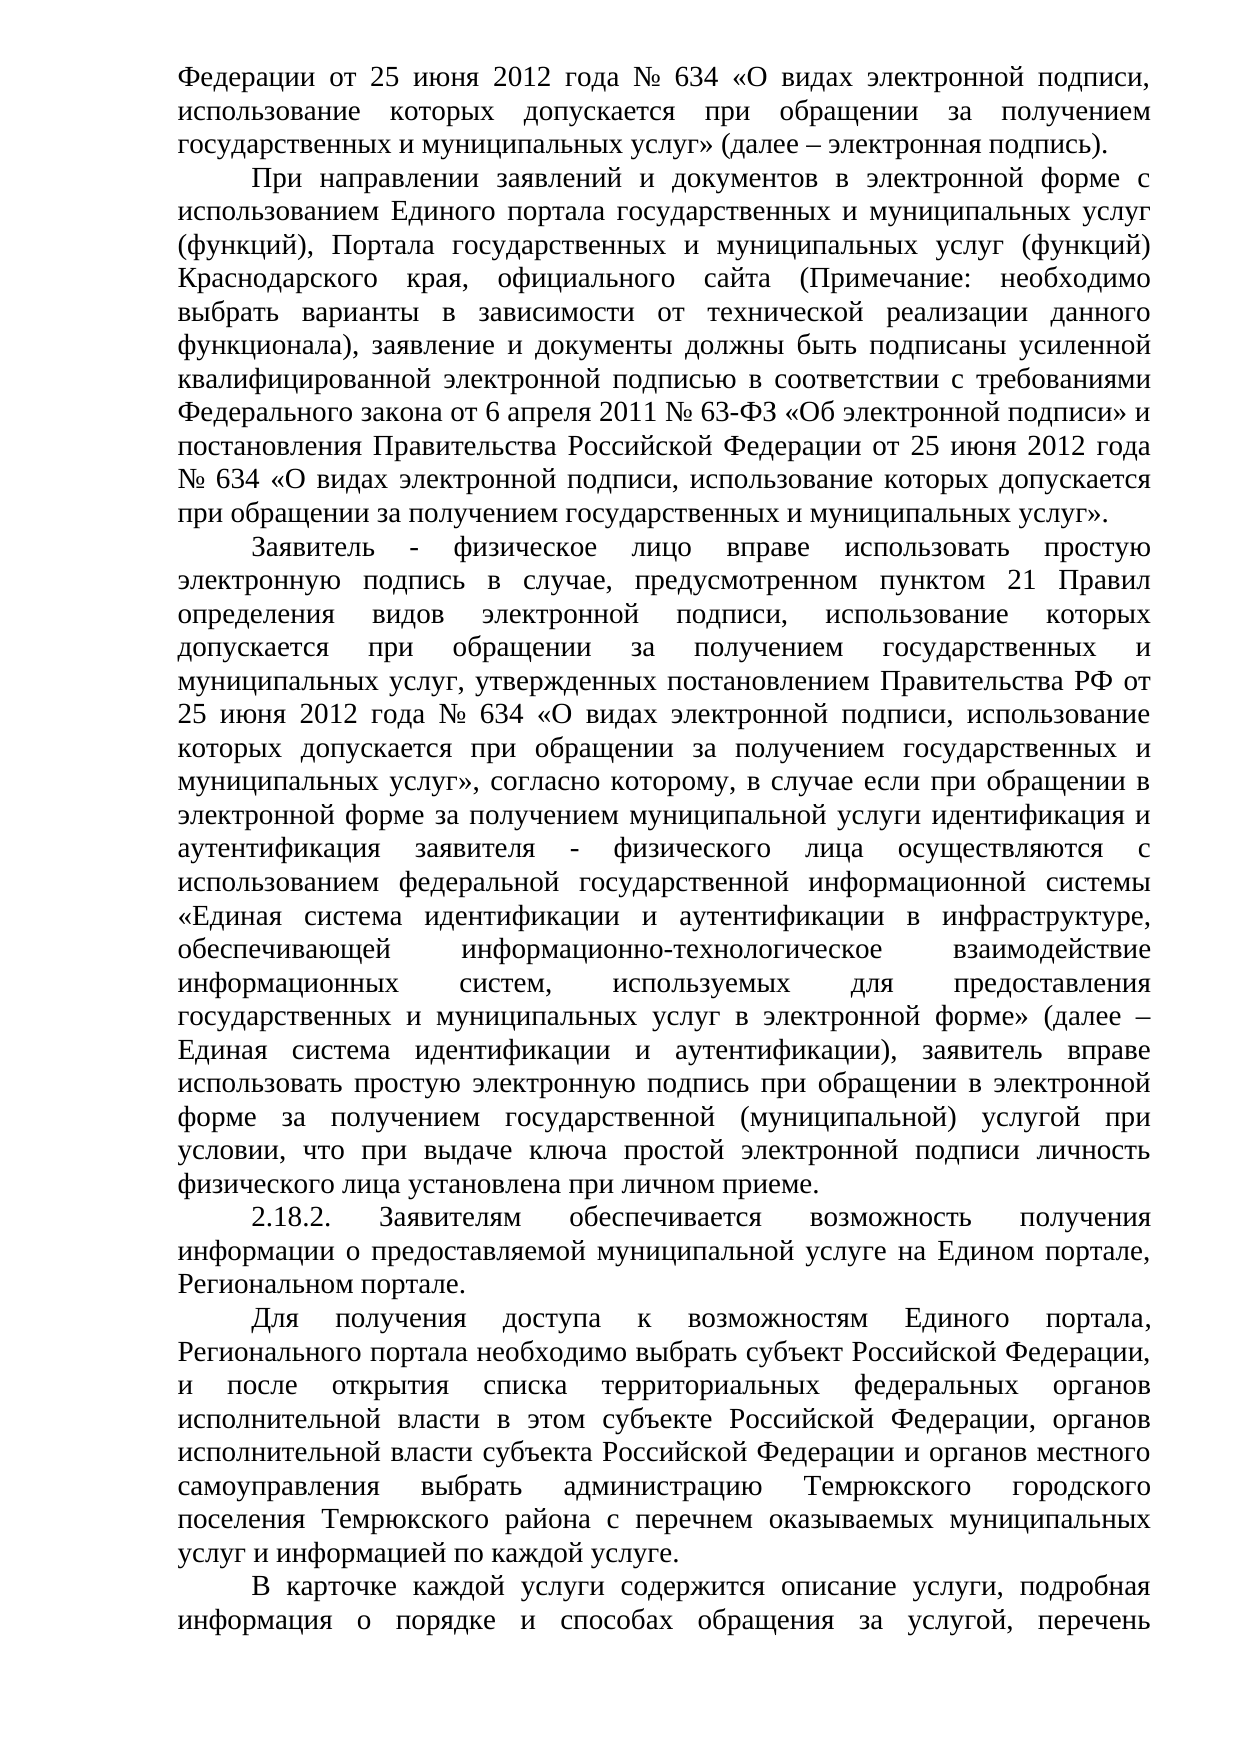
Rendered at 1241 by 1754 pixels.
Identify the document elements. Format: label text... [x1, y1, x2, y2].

text Заявитель - физическое лицо вправе использовать простую электронную подпись в случае, предусмотренном пунктом 21 Правил определения видов электронной подписи, использование которых допускается при обращении за получением государственных и муниципальных услуг, утвержденных постановлением Правительства РФ от 25 июня 2012 года № 634 «О видах электронной подписи, использование которых допускается при обращении за получением государственных и муниципальных услуг», согласно которому, в случае если при обращении в электронной форме за получением муниципальной услуги идентификация и аутентификация заявителя - физического лица осуществляются с использованием федеральной государственной информационной системы «Единая система идентификации и аутентификации в инфраструктуре, обеспечивающей информационно-технологическое взаимодействие информационных систем, используемых для предоставления государственных и муниципальных услуг в электронной форме» (далее – Единая система идентификации и аутентификации), заявитель вправе использовать простую электронную подпись при обращении в электронной форме за получением государственной (муниципальной) услугой при условии, что при выдаче ключа простой электронной подписи личность физического лица установлена при личном приеме. [177, 529, 1152, 1199]
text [177, 1568, 1152, 1636]
text Для получения доступа к возможностям Единого портала, Регионального портала необходимо выбрать субъект Российской Федерации, и после открытия списка территориальных федеральных органов исполнительной власти в этом субъекте Российской Федерации, органов исполнительной власти субъекта Российской Федерации и органов местного самоуправления выбрать администрацию Темрюкского городского поселения Темрюкского района с перечнем оказываемых муниципальных услуг и информацией по каждой услуге. [177, 1300, 1152, 1568]
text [177, 59, 1152, 160]
text При направлении заявлений и документов в электронной форме с использованием Единого портала государственных и муниципальных услуг (функций), Портала государственных и муниципальных услуг (функций) Краснодарского края, официального сайта (Примечание: необходимо выбрать варианты в зависимости от технической реализации данного функционала), заявление и документы должны быть подписаны усиленной квалифицированной электронной подписью в соответствии с требованиями Федерального закона от 6 апреля 2011 № 63-ФЗ «Об электронной подписи» и постановления Правительства Российской Федерации от 25 июня 2012 года № 634 «О видах электронной подписи, использование которых допускается при обращении за получением государственных и муниципальных услуг». [177, 160, 1152, 529]
text 2.18.2. Заявителям обеспечивается возможность получения информации о предоставляемой муниципальной услуге на Едином портале, Региональном портале. [177, 1199, 1152, 1300]
